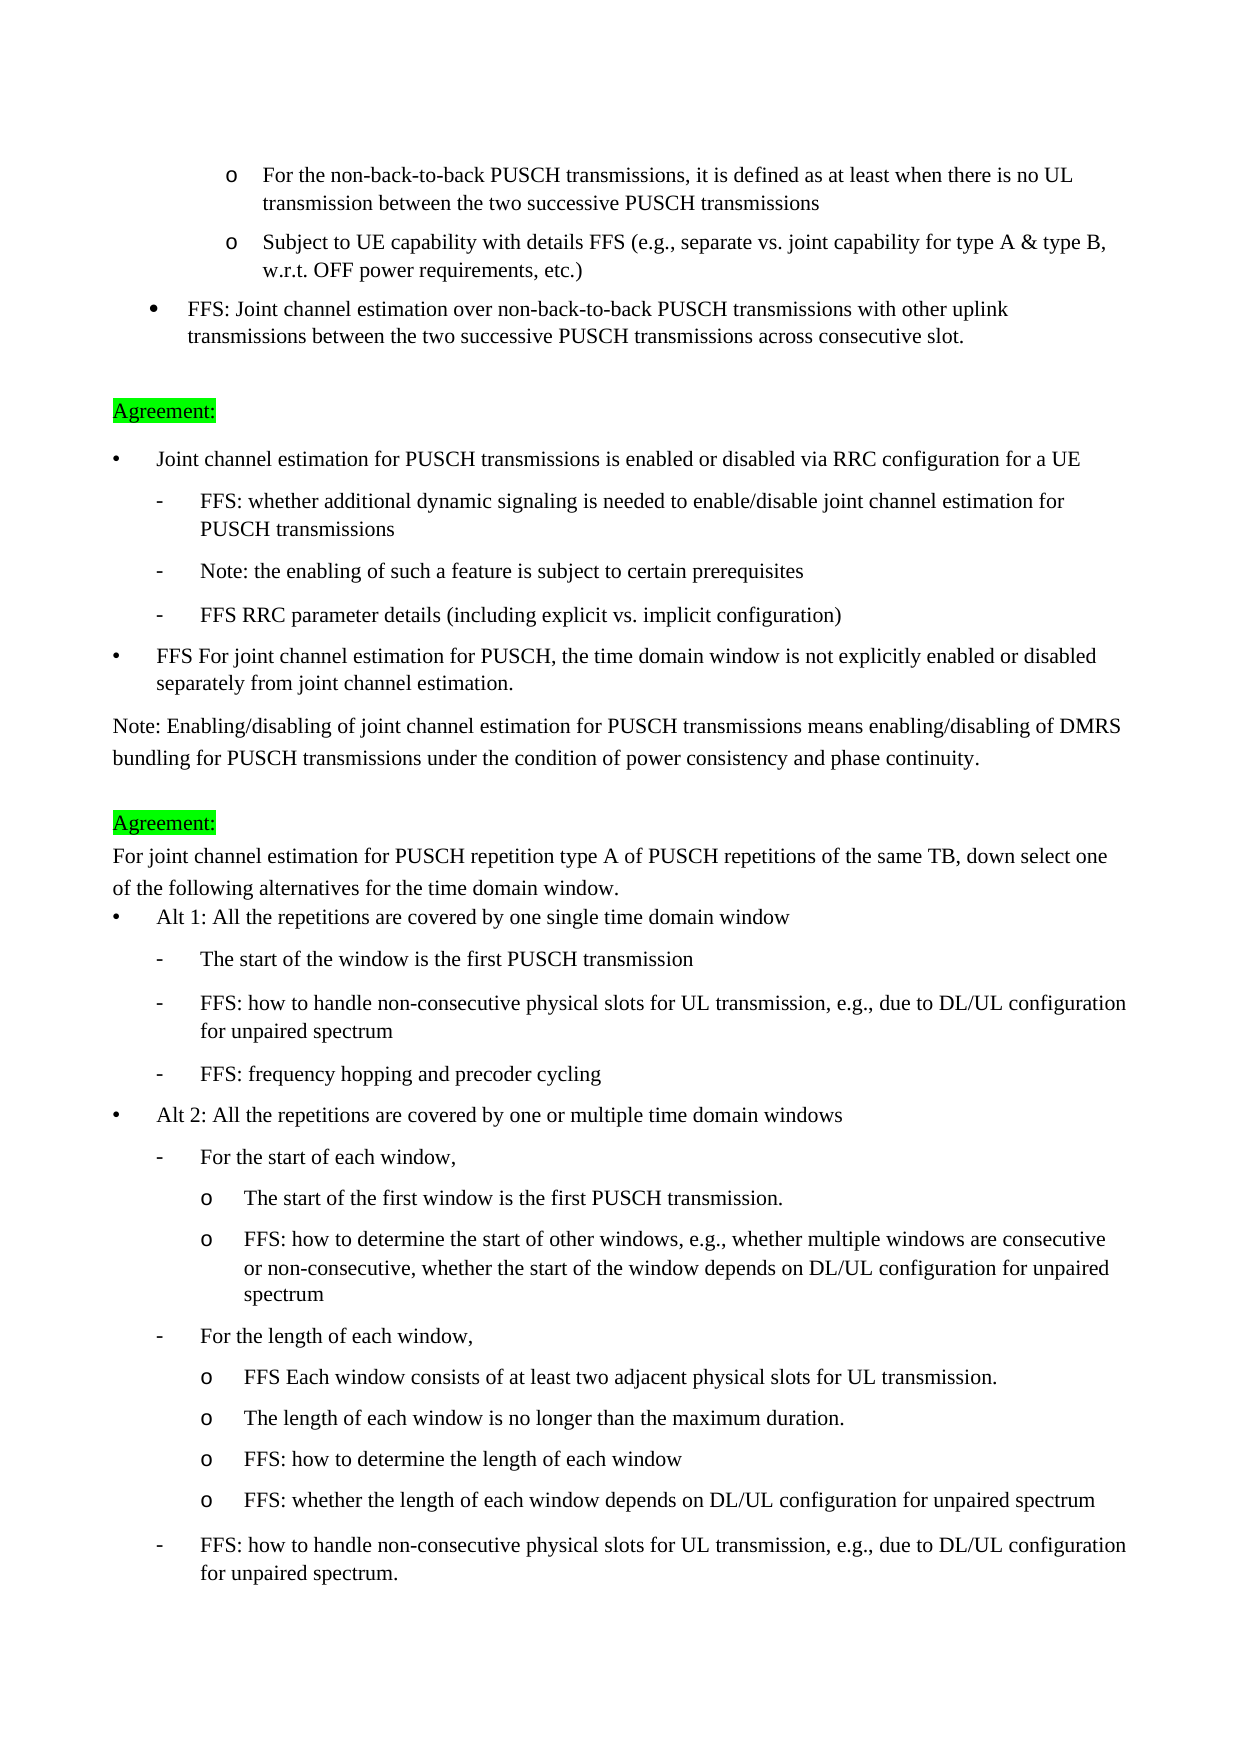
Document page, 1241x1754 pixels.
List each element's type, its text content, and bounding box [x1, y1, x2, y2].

list For the non-back-to-back PUSCH transmissions, it is defined as at least when there is no UL transmission between the two successive PUSCH transmissions [225, 162, 1128, 215]
list FFS: how to determine the start of other windows, e.g., whether multiple windows are consecutive or non-consecutive, whether the start of the window depends on DL/UL configuration for unpaired spectrum [200, 1226, 1128, 1306]
list FFS: how to handle non-consecutive physical slots for UL transmission, e.g., due to DL/UL configuration for unpaired spectrum. [156, 1528, 1128, 1585]
list The start of the first window is the first PUSCH transmission. [200, 1185, 1128, 1212]
list The start of the window is the first PUSCH transmission [156, 943, 1128, 973]
text For joint channel estimation for PUSCH repetition type A of PUSCH repetitions of the same TB, down select one of the following alternatives for the time domain window. [112, 839, 1128, 904]
list Alt 2: All the repetitions are covered by one or multiple time domain windows [112, 1102, 1128, 1127]
list FFS: whether additional dynamic signaling is needed to enable/disable joint channel estimation for PUSCH transmissions [156, 485, 1128, 541]
list For the length of each window, [156, 1320, 1128, 1350]
text Agreement: [112, 394, 1128, 427]
list FFS: how to determine the length of each window [200, 1446, 1128, 1473]
list FFS: frequency hopping and precoder cycling [156, 1058, 1128, 1087]
list Subject to UE capability with details FFS (e.g., separate vs. joint capability for type A & type B, w.r.t. OFF power requirements, etc.) [225, 229, 1128, 283]
list Note: the enabling of such a feature is subject to certain prerequisites [156, 555, 1128, 585]
list FFS RRC parameter details (including explicit vs. implicit configuration) [156, 599, 1128, 629]
list Joint channel estimation for PUSCH transmissions is enabled or disabled via RRC configuration for a UE [112, 446, 1128, 471]
list The length of each window is no longer than the maximum duration. [200, 1405, 1128, 1432]
list For the start of each window, [156, 1141, 1128, 1171]
list Alt 1: All the repetitions are covered by one single time domain window [112, 904, 1128, 929]
list FFS: how to handle non-consecutive physical slots for UL transmission, e.g., due to DL/UL configuration for unpaired spectrum [156, 987, 1128, 1044]
list FFS For joint channel estimation for PUSCH, the time domain window is not explicitly enabled or disabled separately from joint channel estimation. [112, 643, 1128, 695]
list FFS Each window consists of at least two adjacent physical slots for UL transmission. [200, 1364, 1128, 1391]
list FFS: Joint channel estimation over non-back-to-back PUSCH transmissions with other uplink transmissions between the two successive PUSCH transmissions across consecutive slot. [150, 296, 1128, 348]
text Note: Enabling/disabling of joint channel estimation for PUSCH transmissions means enabling/disabling of DMRS bundling for PUSCH transmissions under the condition of power consistency and phase continuity. [112, 709, 1128, 774]
text Agreement: [112, 807, 1128, 839]
list FFS: whether the length of each window depends on DL/UL configuration for unpaired spectrum [200, 1487, 1128, 1514]
